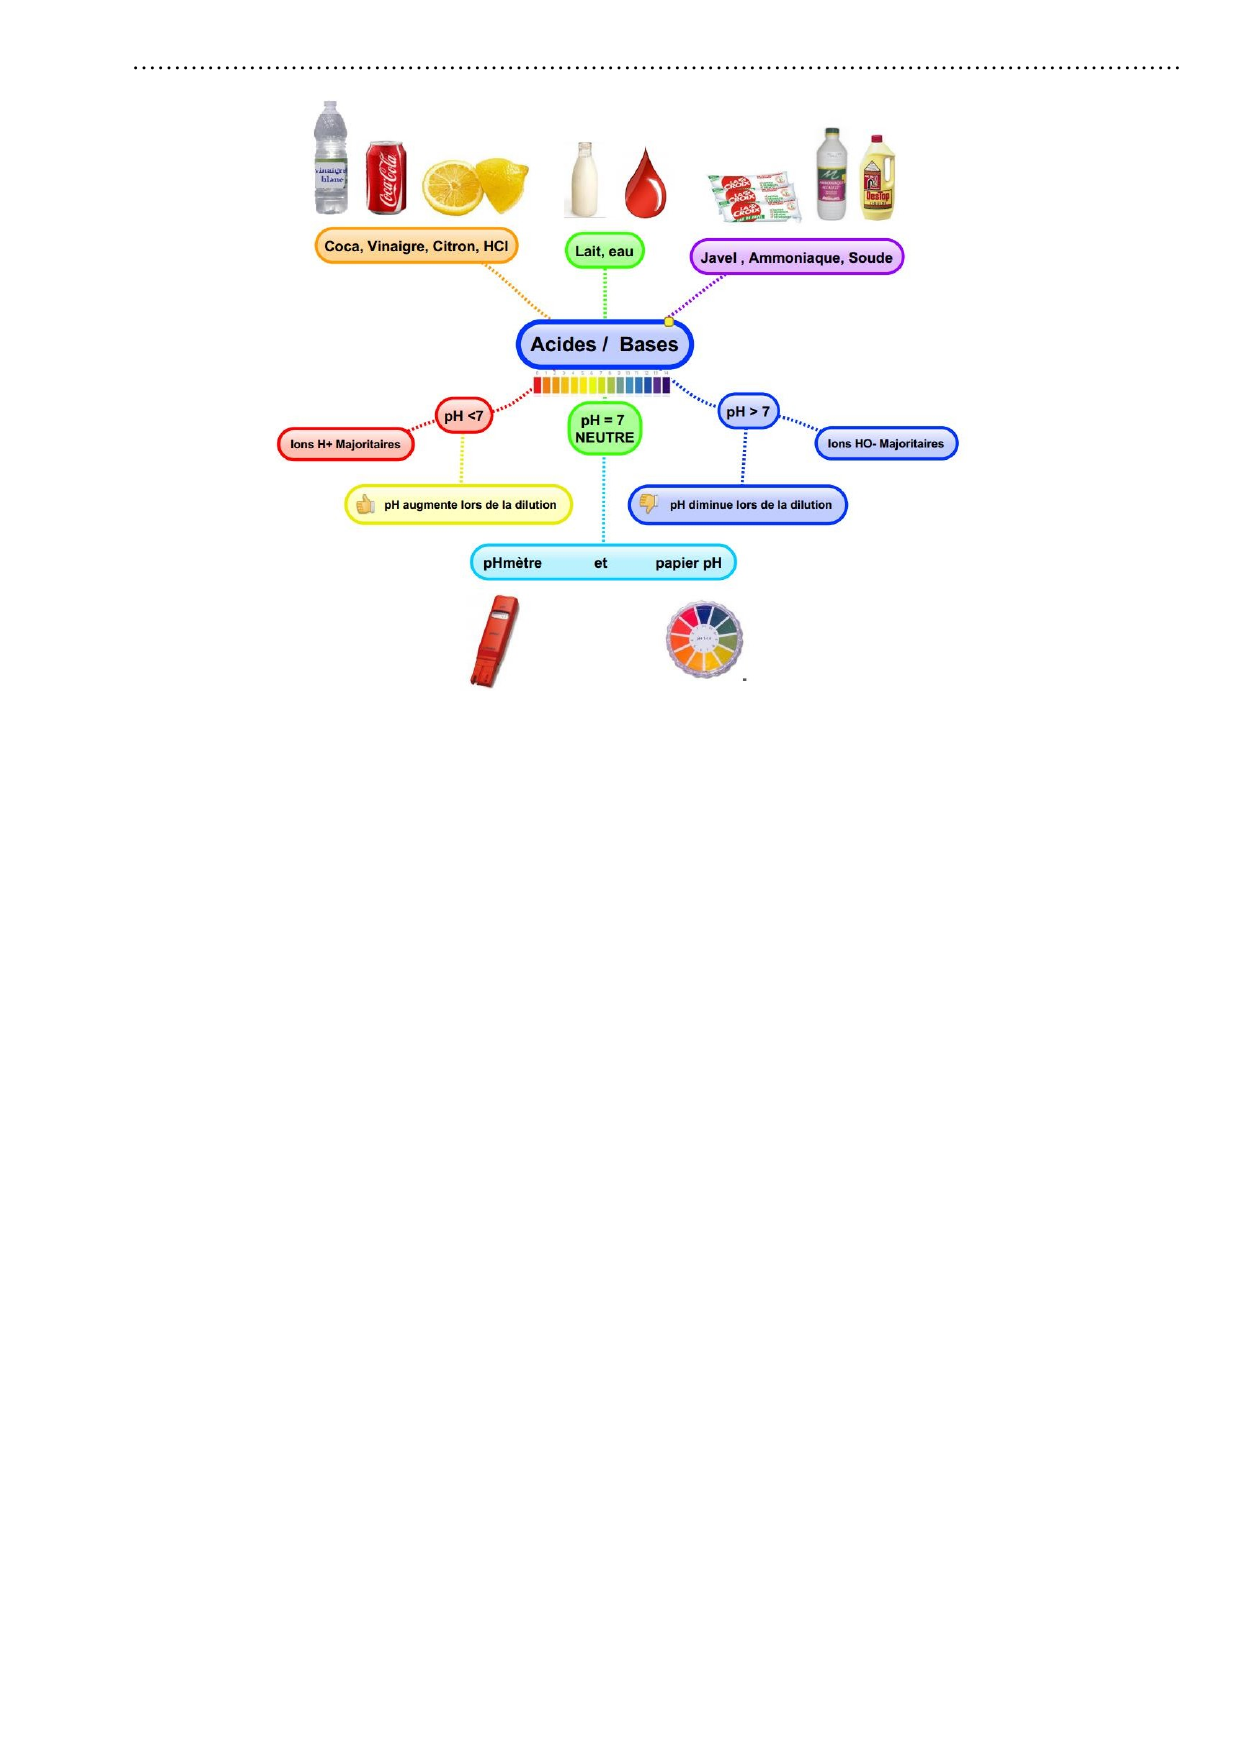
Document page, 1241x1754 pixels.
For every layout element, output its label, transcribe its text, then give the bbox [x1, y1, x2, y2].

picture [275, 94, 968, 691]
text ……………………………………………………………………………………………………………… [131, 46, 1217, 74]
